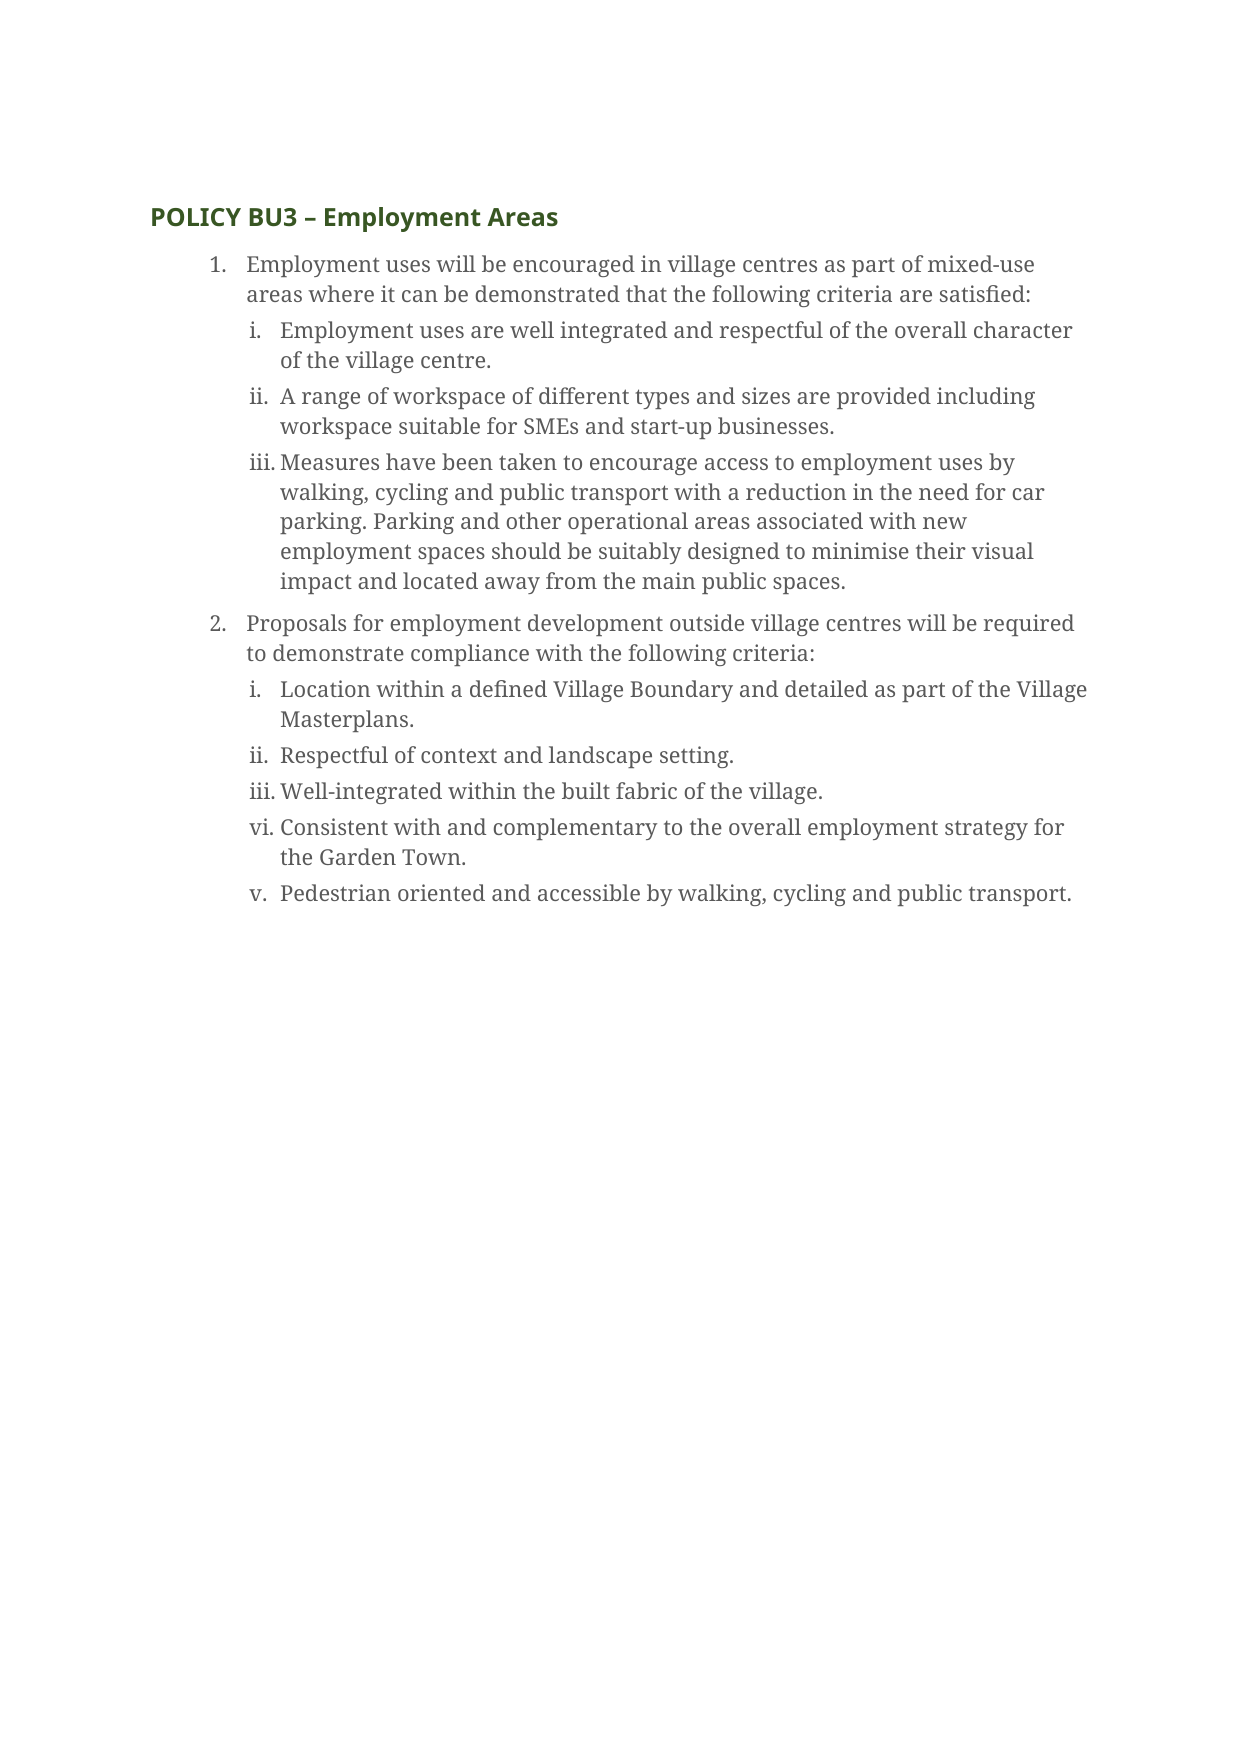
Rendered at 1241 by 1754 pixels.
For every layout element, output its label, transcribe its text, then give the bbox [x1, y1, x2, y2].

text 1. Employment uses will be encouraged in village centres as part of mixed-use areas where it can be demonstrated that the following criteria are satisfied: [209, 249, 1090, 309]
text ii. A range of workspace of different types and sizes are provided including workspace suitable for SMEs and start-up businesses. [249, 381, 1090, 441]
text i. Location within a defined Village Boundary and detailed as part of the Village Masterplans. [249, 674, 1090, 734]
text 2. Proposals for employment development outside village centres will be required to demonstrate compliance with the following criteria: [209, 608, 1090, 668]
text v. Pedestrian oriented and accessible by walking, cycling and public transport. [249, 878, 1090, 908]
text iii. Measures have been taken to encourage access to employment uses by walking, cycling and public transport with a reduction in the need for car parking. Parking and other operational areas associated with new employment spaces should be suitably designed to minimise their visual impact and located away from the main public spaces. [249, 447, 1090, 596]
text vi. Consistent with and complementary to the overall employment strategy for the Garden Town. [249, 812, 1090, 872]
text ii. Respectful of context and landscape setting. [249, 740, 1090, 770]
text i. Employment uses are well integrated and respectful of the overall character of the village centre. [249, 315, 1090, 375]
subtitle POLICY BU3 – Employment Areas [150, 200, 1090, 234]
text iii. Well-integrated within the built fabric of the village. [249, 776, 1090, 806]
